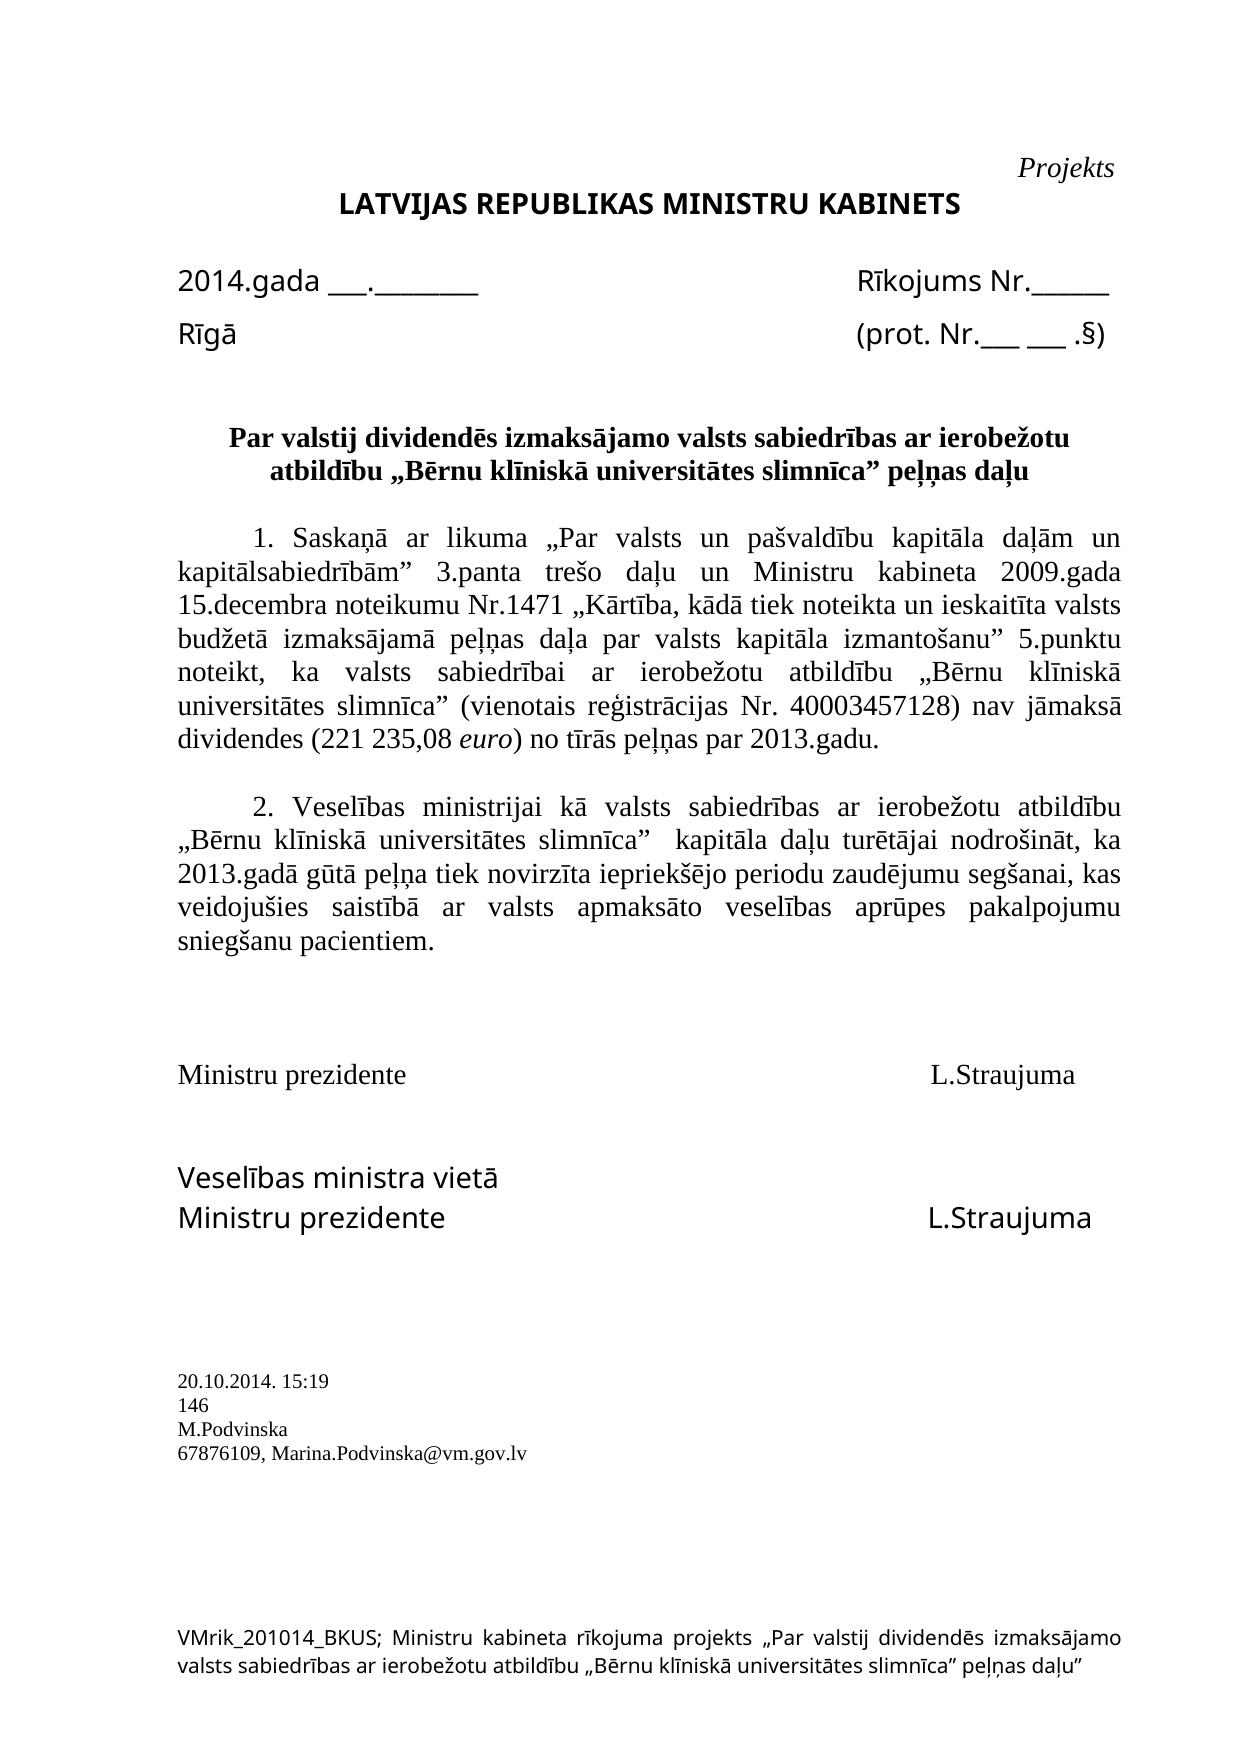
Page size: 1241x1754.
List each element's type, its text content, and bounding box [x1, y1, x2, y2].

text 2. Veselības ministrijai kā valsts sabiedrības ar ierobežotu atbildību „Bērnu klīniskā universitātes slimnīca” kapitāla daļu turētājai nodrošināt, ka 2013.gadā gūtā peļņa tiek novirzīta iepriekšējo periodu zaudējumu segšanai, kas veidojušies saistībā ar valsts apmaksāto veselības aprūpes pakalpojumu sniegšanu pacientiem. [177, 789, 1122, 956]
text 2014.gada ___.________ Rīkojums Nr.______ [177, 261, 1122, 300]
text Par valstij dividendēs izmaksājamo valsts sabiedrības ar ierobežotu atbildību „Bērnu klīniskā universitātes slimnīca” peļņas daļu [177, 420, 1122, 487]
text Rīgā (prot. Nr.___ ___ .§) [177, 313, 1122, 353]
text M.Podvinska [177, 1417, 1122, 1441]
text 146 [177, 1393, 1122, 1417]
text 20.10.2014. 15:19 [177, 1369, 1122, 1393]
text 67876109, Marina.Podvinska@vm.gov.lv [177, 1441, 1122, 1465]
text Veselības ministra vietā [177, 1158, 1122, 1197]
text Ministru prezidente L.Straujuma [177, 1197, 1122, 1237]
subtitle Projekts [177, 150, 1115, 183]
text LATVIJAS REPUBLIKAS MINISTRU KABINETS [177, 183, 1122, 223]
text 1. Saskaņā ar likuma „Par valsts un pašvaldību kapitāla daļām un kapitālsabiedrībām” 3.panta trešo daļu un Ministru kabineta 2009.gada 15.decembra noteikumu Nr.1471 „Kārtība, kādā tiek noteikta un ieskaitīta valsts budžetā izmaksājamā peļņas daļa par valsts kapitāla izmantošanu” 5.punktu noteikt, ka valsts sabiedrībai ar ierobežotu atbildību „Bērnu klīniskā universitātes slimnīca” (vienotais reģistrācijas Nr. 40003457128) nav jāmaksā dividendes (221 235,08 euro) no tīrās peļņas par 2013.gadu. [177, 520, 1122, 755]
text Ministru prezidente L.Straujuma [177, 1057, 1122, 1091]
